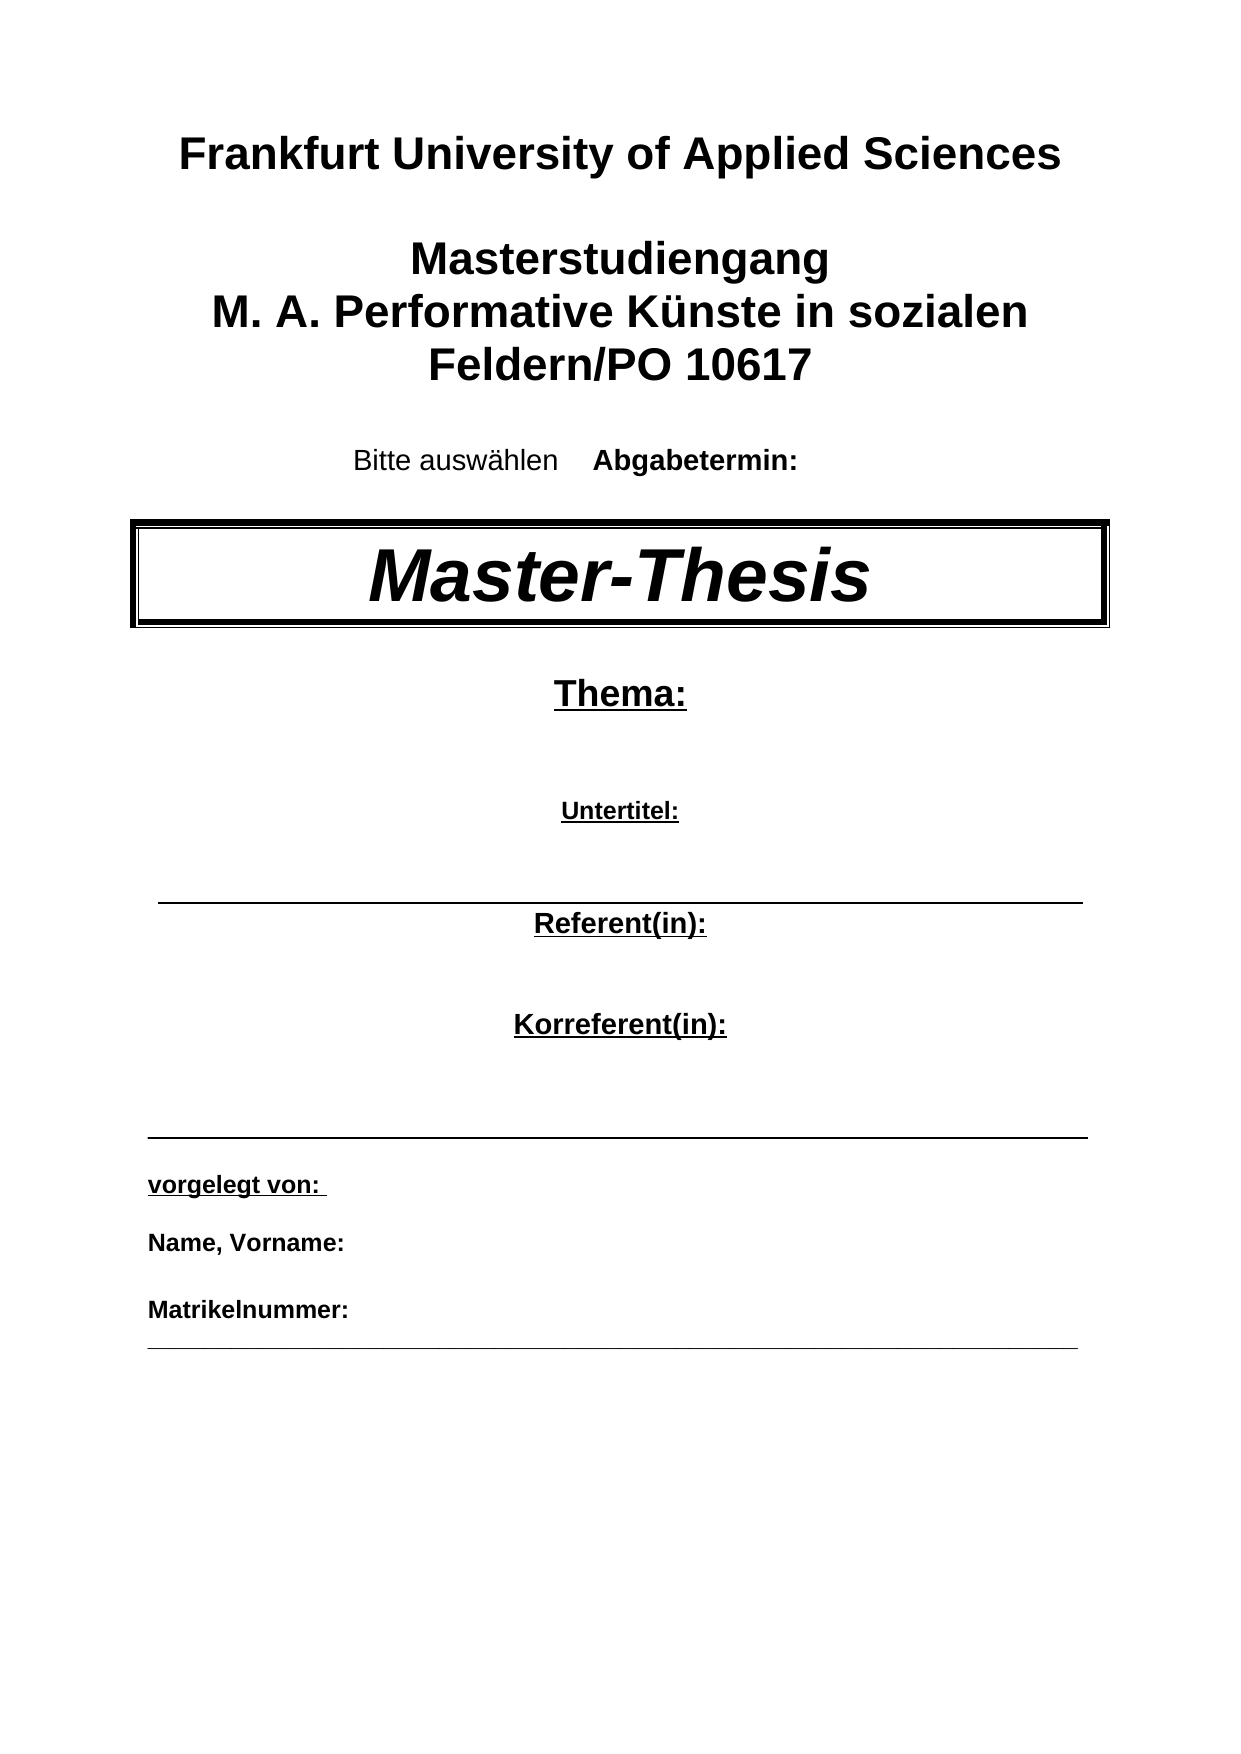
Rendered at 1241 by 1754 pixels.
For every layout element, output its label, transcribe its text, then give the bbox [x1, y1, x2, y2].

text M. A. Performative Künste in sozialen Feldern/PO 10617 [148, 284, 1093, 390]
text Referent(in): [148, 906, 1093, 940]
text Thema: [148, 672, 1093, 715]
text Matrikelnummer: [148, 1294, 1093, 1323]
text Masterstudiengang [148, 232, 1093, 284]
text ___________________________________________________________________ [148, 1323, 1093, 1352]
text Abgabetermin: [148, 443, 1093, 476]
text Name, Vorname: [148, 1227, 1093, 1256]
text _________________________________________________________ [148, 873, 1093, 906]
text vorgelegt von: [148, 1170, 1093, 1199]
text Korreferent(in): [148, 1007, 1093, 1041]
text __________________________________________________________ [148, 1108, 1093, 1141]
text Untertitel: [148, 796, 1093, 825]
text Master-Thesis [139, 529, 1101, 619]
